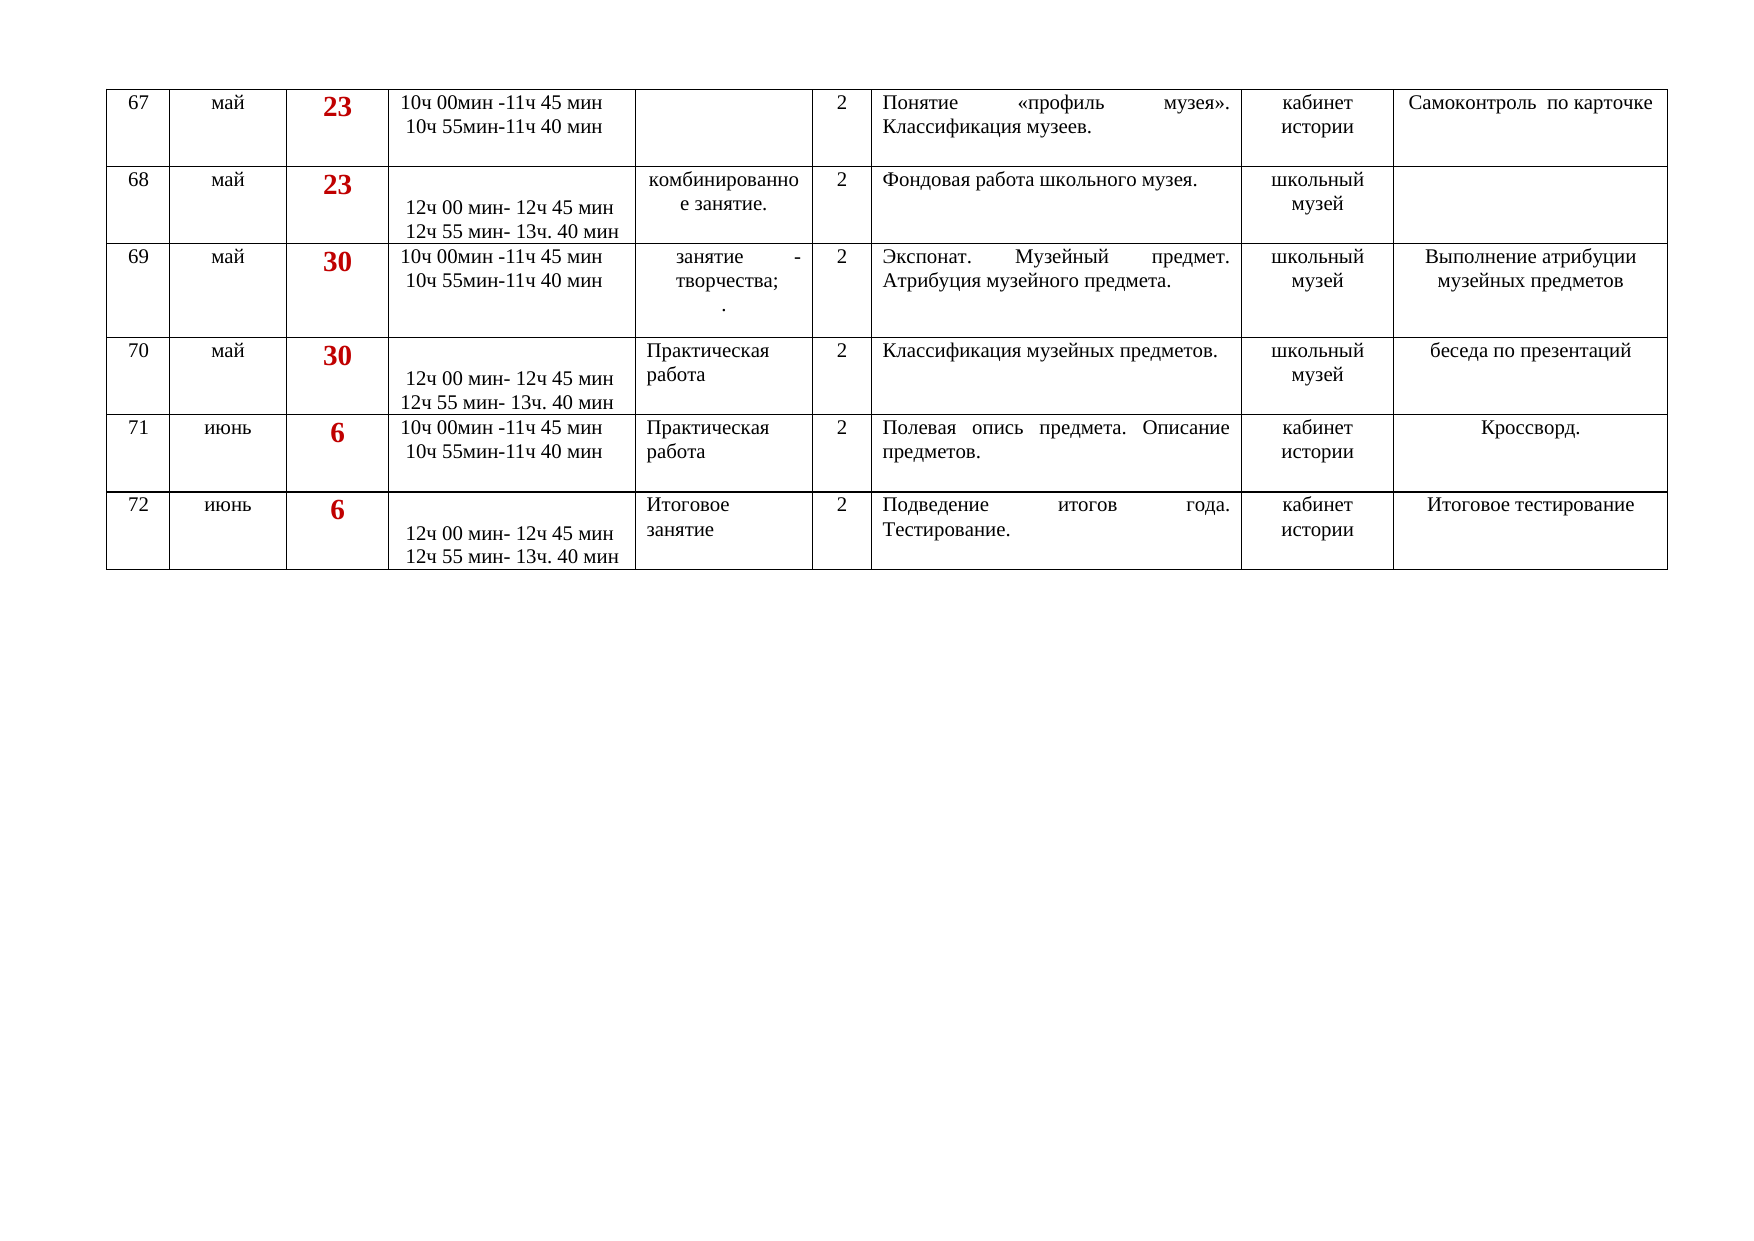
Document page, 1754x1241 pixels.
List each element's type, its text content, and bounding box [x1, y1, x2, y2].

table_cell 6 [287, 493, 388, 568]
table_cell Итоговое тестирование [1394, 493, 1667, 568]
table_cell май [170, 167, 286, 243]
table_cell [389, 167, 635, 243]
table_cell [389, 90, 635, 166]
table_cell школьный музей [1242, 244, 1393, 337]
table_cell 70 [107, 338, 169, 414]
table_cell Подведение итогов года. Тестирование. [872, 493, 1241, 568]
table_cell 30 [287, 338, 388, 414]
table_cell 72 [107, 493, 169, 568]
table_cell Кроссворд. [1394, 415, 1667, 491]
table_cell 12ч 00 мин- 12ч 45 мин 12ч 55 мин- 13ч. 40 мин [389, 338, 635, 414]
table_cell 2 [813, 415, 871, 491]
table_cell 30 [287, 244, 388, 337]
table_cell Полевая опись предмета. Описание предметов. [872, 415, 1241, 491]
table_cell 69 [107, 244, 169, 337]
table_cell 68 [107, 167, 169, 243]
table_cell школьный музей [1242, 167, 1393, 243]
table_cell Понятие «профиль музея». Классификация музеев. [872, 90, 1241, 166]
table_cell 2 [813, 244, 871, 337]
table_cell 23 [287, 90, 388, 166]
table_cell 10ч 00мин -11ч 45 мин 10ч 55мин-11ч 40 мин [389, 415, 635, 491]
table_cell кабинет истории [1242, 415, 1393, 491]
table_cell 2 [813, 493, 871, 568]
table_cell Фондовая работа школьного музея. [872, 167, 1241, 243]
table_cell июнь [170, 493, 286, 568]
table_cell 23 [287, 167, 388, 243]
table_cell [636, 90, 812, 166]
table_cell 10ч 00мин -11ч 45 мин 10ч 55мин-11ч 40 мин [389, 244, 635, 337]
table_cell май [170, 244, 286, 337]
table_cell Классификация музейных предметов. [872, 338, 1241, 414]
table_cell Практическая работа [636, 415, 812, 491]
table_cell кабинет истории [1242, 493, 1393, 568]
table_cell 71 [107, 415, 169, 491]
table_cell [1394, 167, 1667, 243]
table_cell Выполнение атрибуции музейных предметов [1394, 244, 1667, 337]
table_cell май [170, 90, 286, 166]
table_cell Самоконтроль по карточке [1394, 90, 1667, 166]
table_cell беседа по презентаций [1394, 338, 1667, 414]
table_cell 12ч 00 мин- 12ч 45 мин 12ч 55 мин- 13ч. 40 мин [389, 493, 635, 568]
table_cell 2 [813, 338, 871, 414]
table_cell май [170, 338, 286, 414]
table_cell занятие - творчества; . [636, 244, 812, 337]
table_cell 2 [813, 90, 871, 166]
table_cell 6 [287, 415, 388, 491]
table_cell школьный музей [1242, 338, 1393, 414]
table_cell июнь [170, 415, 286, 491]
table_cell кабинет истории [1242, 90, 1393, 166]
table_cell 67 [107, 90, 169, 166]
table_cell Итоговое занятие [636, 493, 812, 568]
table_cell Экспонат. Музейный предмет. Атрибуция музейного предмета. [872, 244, 1241, 337]
table_cell комбинированное занятие. [636, 167, 812, 243]
table_cell 2 [813, 167, 871, 243]
table_cell Практическая работа [636, 338, 812, 414]
